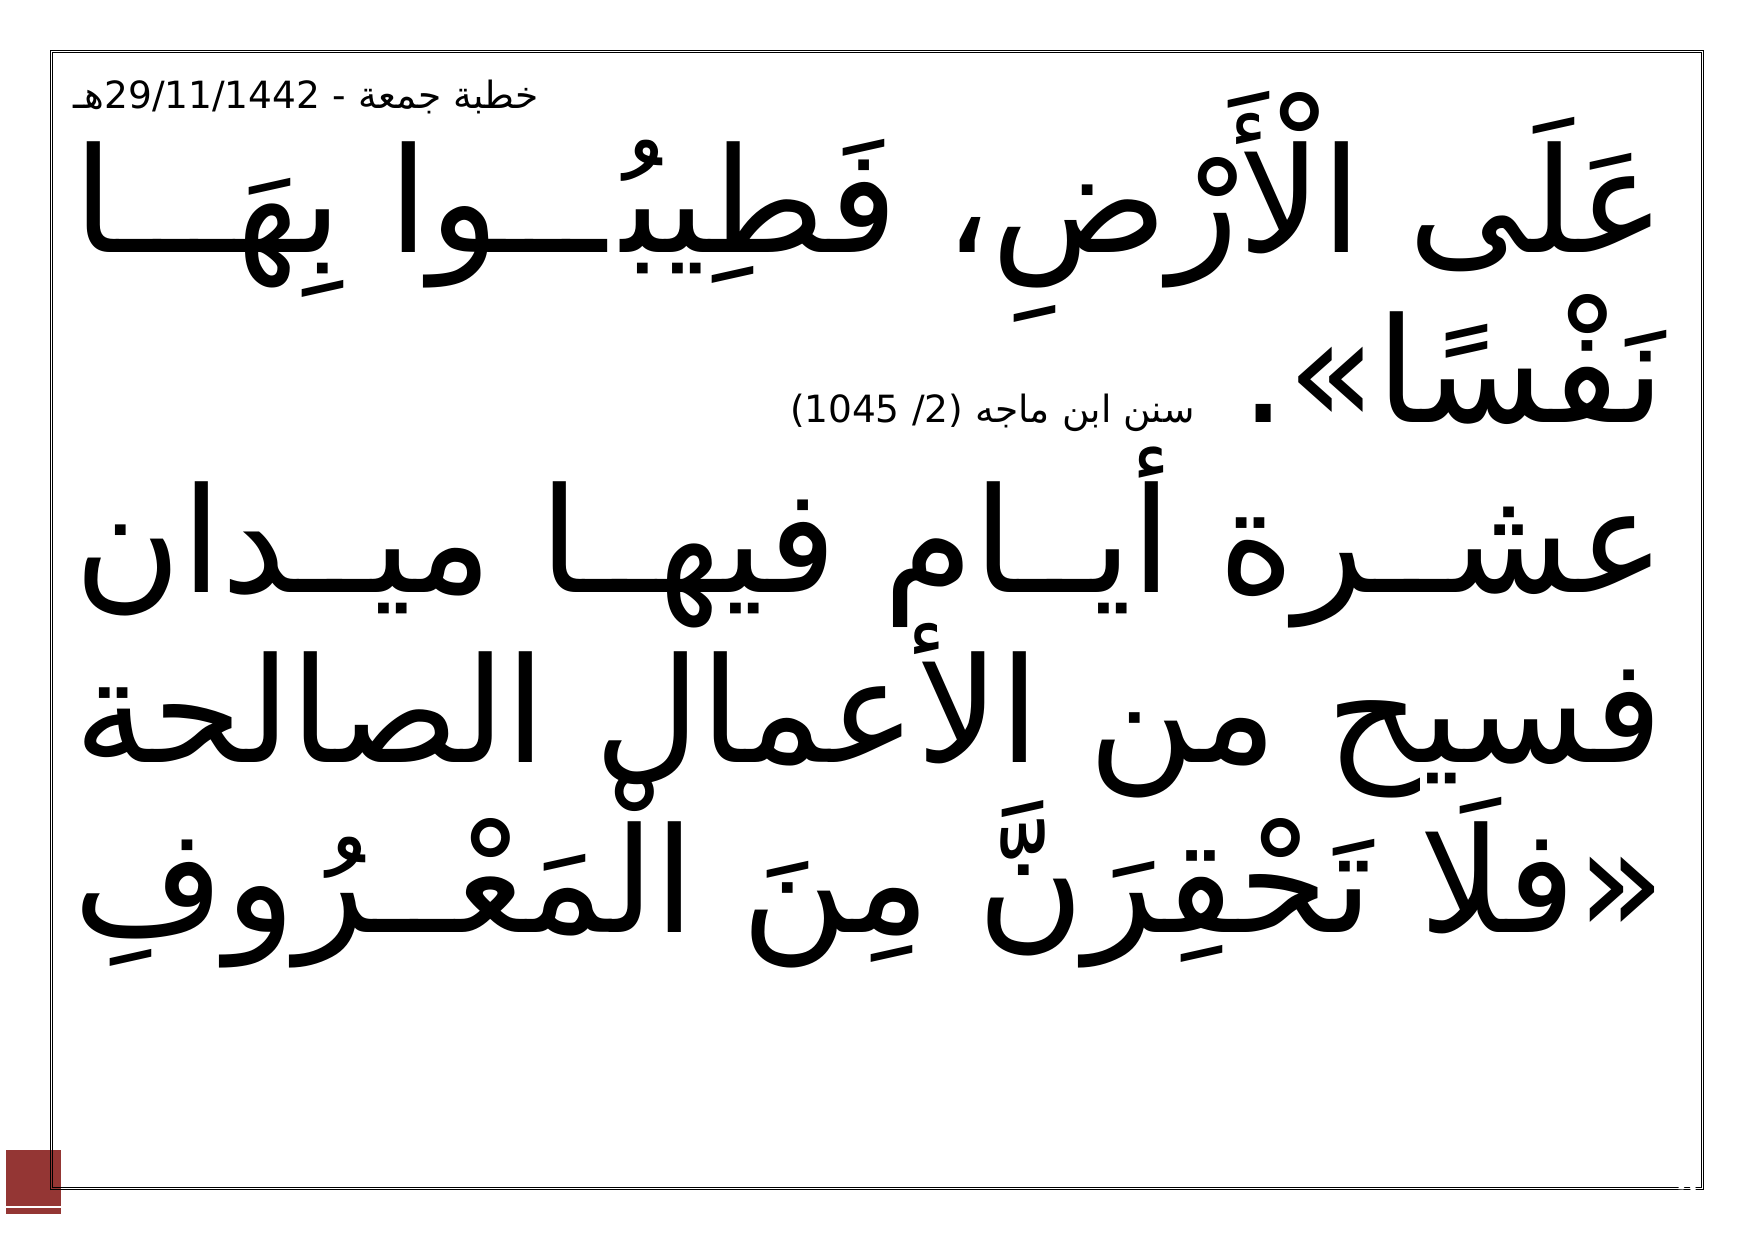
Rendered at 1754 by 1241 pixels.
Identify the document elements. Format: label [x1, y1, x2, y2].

text [74, 117, 1665, 457]
text [74, 457, 1665, 966]
